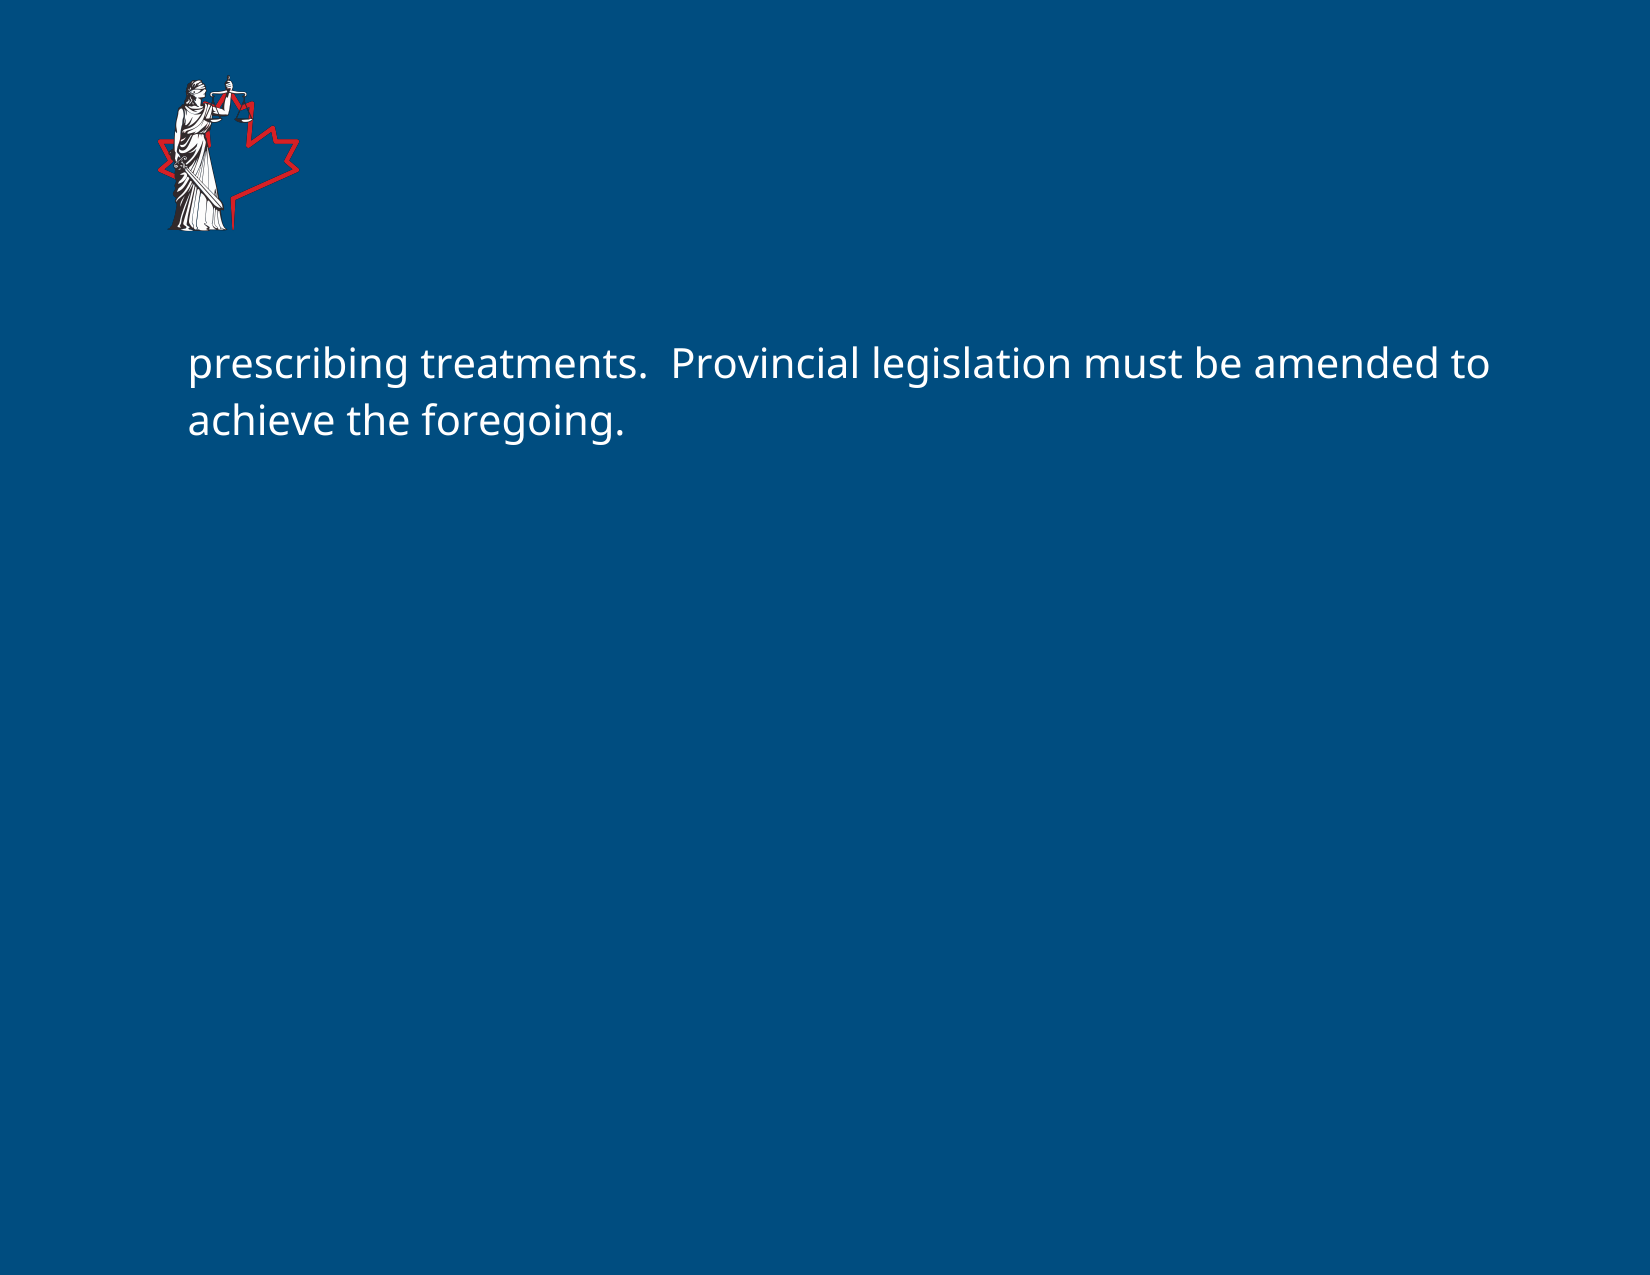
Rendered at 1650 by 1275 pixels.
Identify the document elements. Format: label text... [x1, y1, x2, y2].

picture [150, 75, 307, 232]
